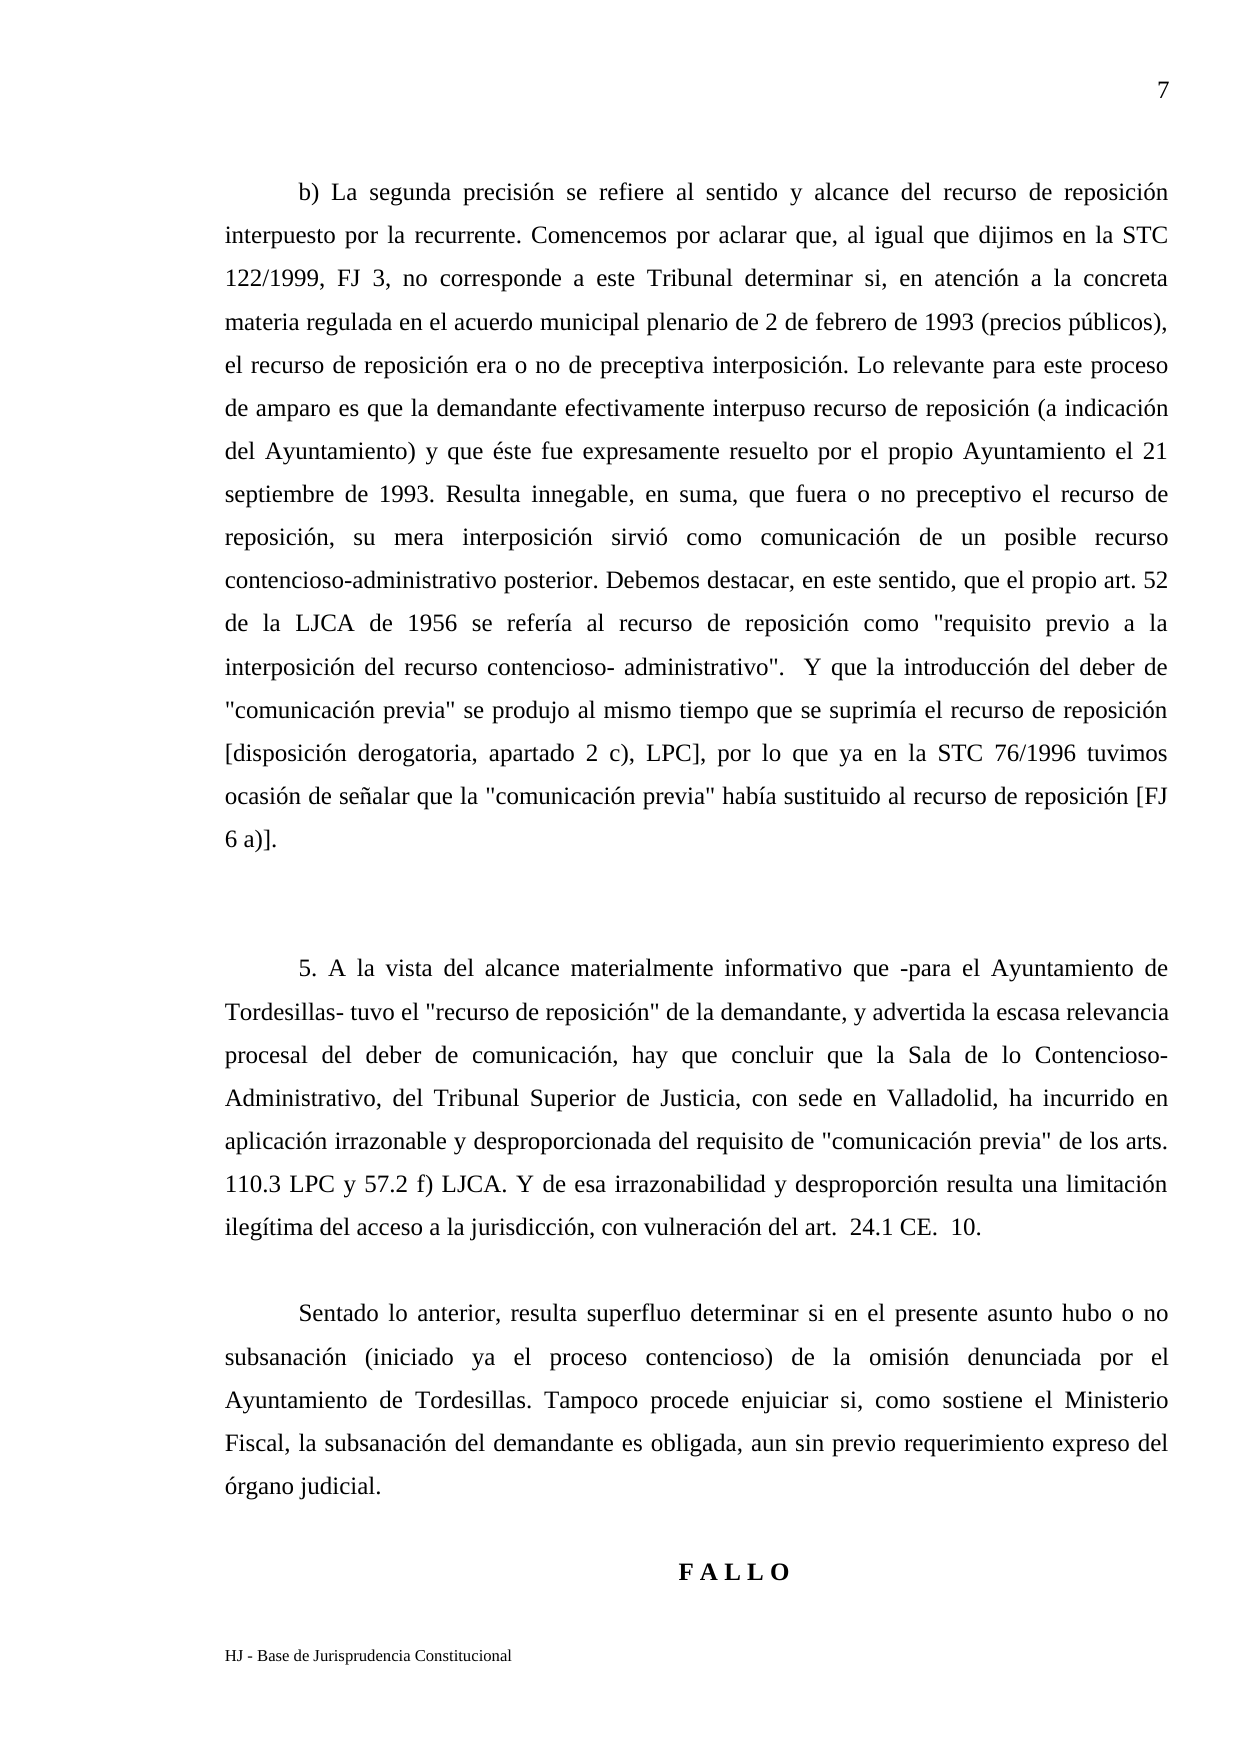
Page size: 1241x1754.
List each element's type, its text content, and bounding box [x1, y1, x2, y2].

text b) La segunda precisión se refiere al sentido y alcance del recurso de reposición interpuesto por la recurrente. Comencemos por aclarar que, al igual que dijimos en la STC 122/1999, FJ 3, no corresponde a este Tribunal determinar si, en atención a la concreta materia regulada en el acuerdo municipal plenario de 2 de febrero de 1993 (precios públicos), el recurso de reposición era o no de preceptiva interposición. Lo relevante para este proceso de amparo es que la demandante efectivamente interpuso recurso de reposición (a indicación del Ayuntamiento) y que éste fue expresamente resuelto por el propio Ayuntamiento el 21 septiembre de 1993. Resulta innegable, en suma, que fuera o no preceptivo el recurso de reposición, su mera interposición sirvió como comunicación de un posible recurso contencioso-administrativo posterior. Debemos destacar, en este sentido, que el propio art. 52 de la LJCA de 1956 se refería al recurso de reposición como "requisito previo a la interposición del recurso contencioso- administrativo". Y que la introducción del deber de "comunicación previa" se produjo al mismo tiempo que se suprimía el recurso de reposición [disposición derogatoria, apartado 2 c), LPC], por lo que ya en la STC 76/1996 tuvimos ocasión de señalar que la "comunicación previa" había sustituido al recurso de reposición [FJ 6 a)]. [224, 177, 1169, 853]
subtitle F A L L O [224, 1557, 1169, 1586]
text Sentado lo anterior, resulta superfluo determinar si en el presente asunto hubo o no subsanación (iniciado ya el proceso contencioso) de la omisión denunciada por el Ayuntamiento de Tordesillas. Tampoco procede enjuiciar si, como sostiene el Ministerio Fiscal, la subsanación del demandante es obligada, aun sin previo requerimiento expreso del órgano judicial. [224, 1298, 1169, 1500]
text 5. A la vista del alcance materialmente informativo que -para el Ayuntamiento de Tordesillas- tuvo el "recurso de reposición" de la demandante, y advertida la escasa relevancia procesal del deber de comunicación, hay que concluir que la Sala de lo Contencioso-Administrativo, del Tribunal Superior de Justicia, con sede en Valladolid, ha incurrido en aplicación irrazonable y desproporcionada del requisito de "comunicación previa" de los arts. 110.3 LPC y 57.2 f) LJCA. Y de esa irrazonabilidad y desproporción resulta una limitación ilegítima del acceso a la jurisdicción, con vulneración del art. 24.1 CE. 10. [224, 953, 1169, 1241]
